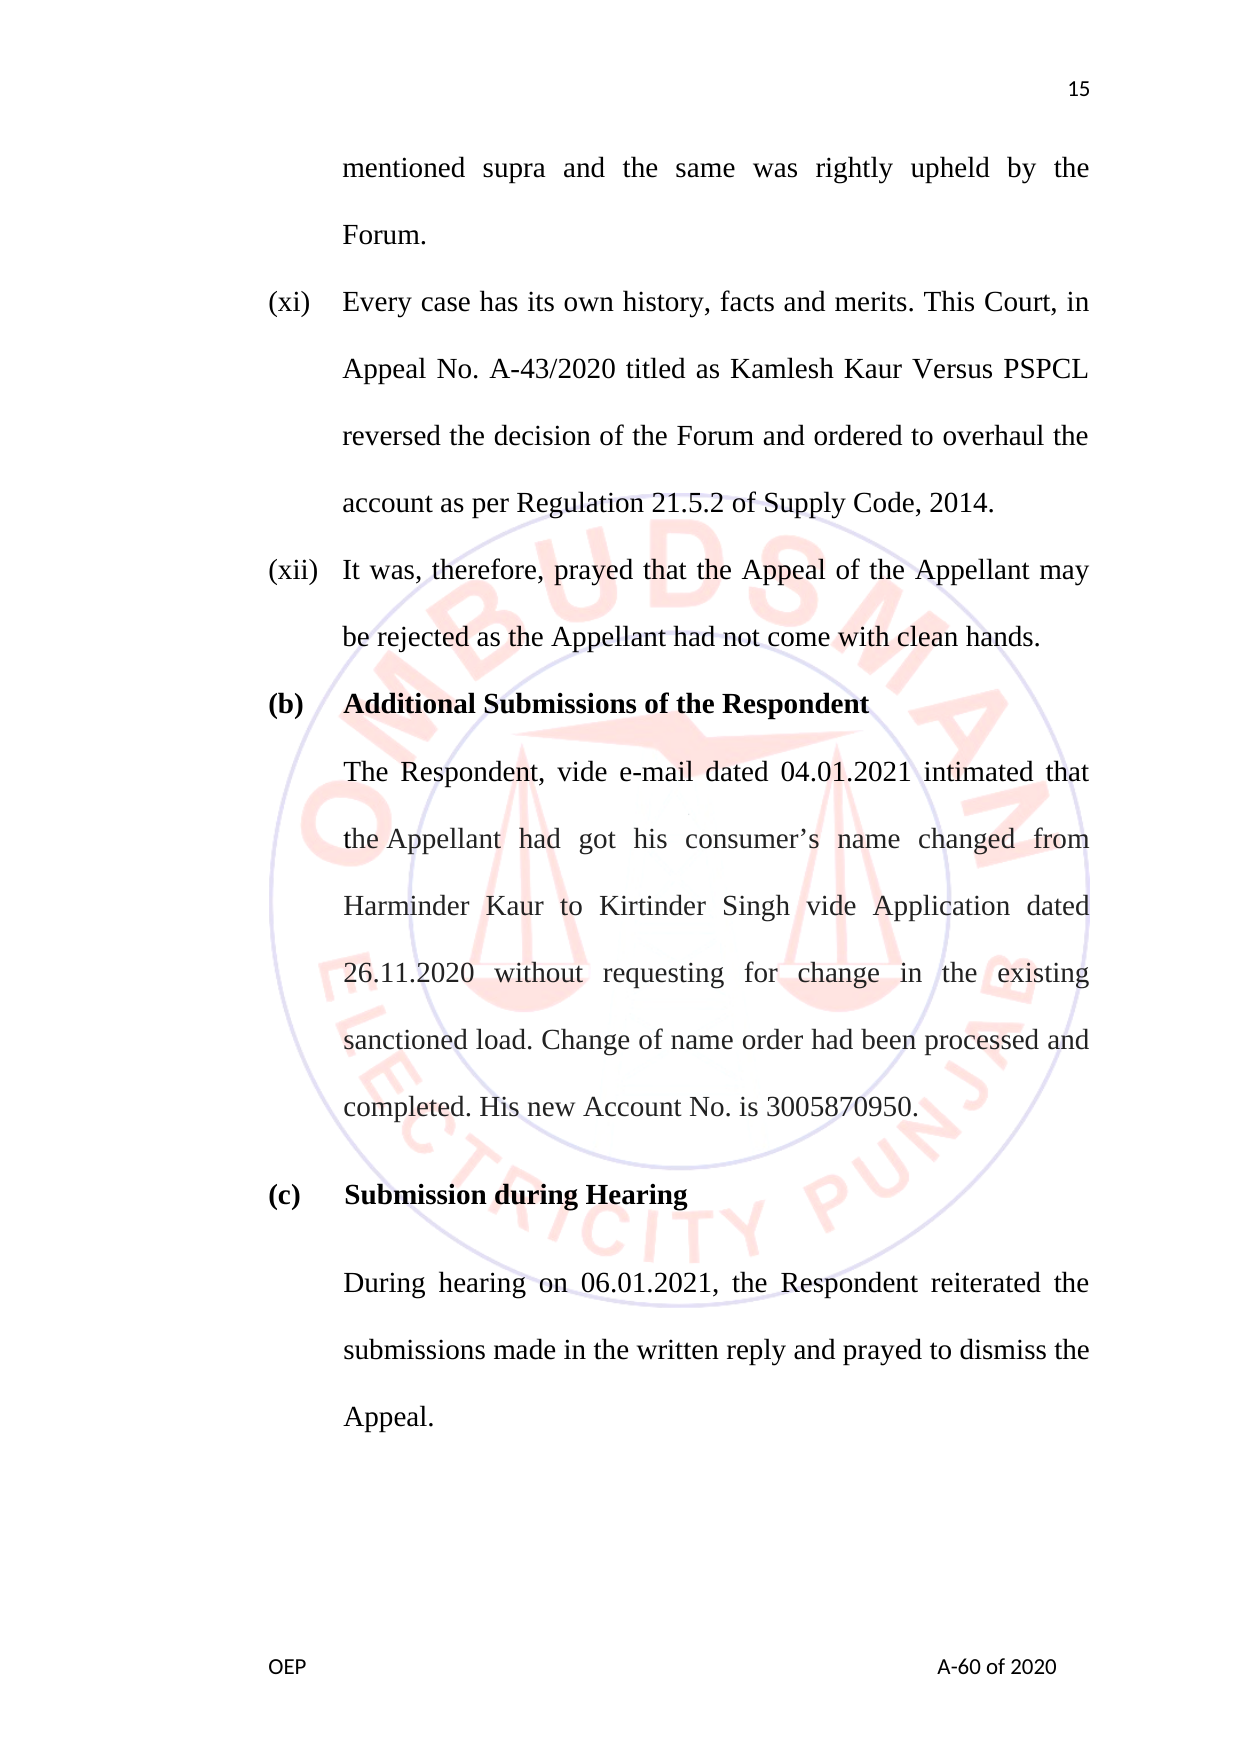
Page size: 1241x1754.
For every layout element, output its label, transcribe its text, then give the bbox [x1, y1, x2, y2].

list It was, therefore, prayed that the Appeal of the Appellant may be rejected as the Appellant had not come with clean hands. [268, 552, 1090, 653]
text (c) Submission during Hearing [268, 1177, 1090, 1211]
text During hearing on 06.01.2021, the Respondent reiterated the submissions made in the written reply and prayed to dismiss the Appeal. [343, 1265, 1090, 1433]
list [268, 150, 1090, 251]
list The Respondent, vide e-mail dated 04.01.2021 intimated that the Appellant had got his consumer’s name changed from Harminder Kaur to Kirtinder Singh vide Application dated 26.11.2020 without requesting for change in the existing sanctioned load. Change of name order had been processed and completed. His new Account No. is 3005870950. [343, 754, 1090, 1123]
list Every case has its own history, facts and merits. This Court, in Appeal No. A-43/2020 titled as Kamlesh Kaur Versus PSPCL reversed the decision of the Forum and ordered to overhaul the account as per Regulation 21.5.2 of Supply Code, 2014. [268, 284, 1090, 519]
list (b) Additional Submissions of the Respondent [268, 687, 1090, 720]
